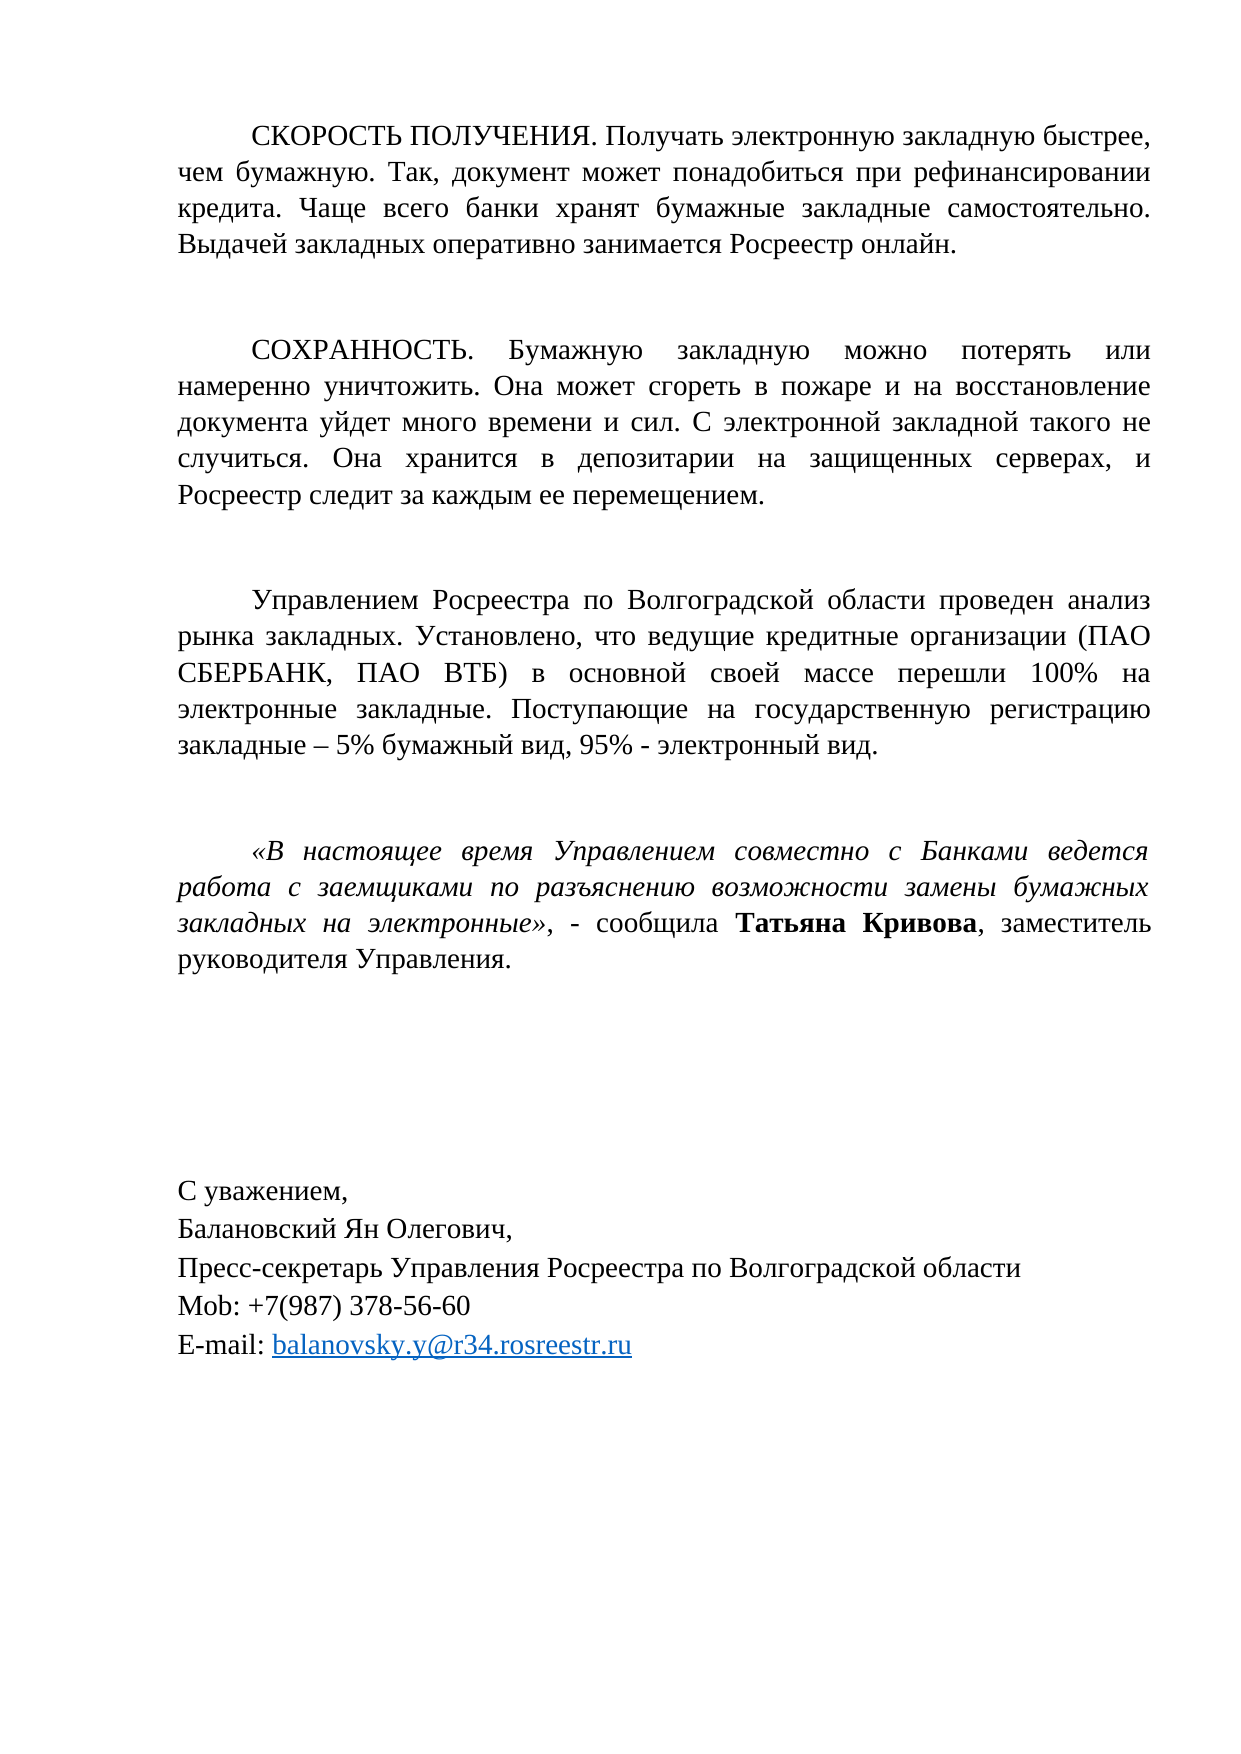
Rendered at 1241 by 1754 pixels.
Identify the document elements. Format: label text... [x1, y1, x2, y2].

text Управлением Росреестра по Волгоградской области проведен анализ рынка закладных. Установлено, что ведущие кредитные организации (ПАО СБЕРБАНК, ПАО ВТБ) в основной своей массе перешли 100% на электронные закладные. Поступающие на государственную регистрацию закладные – 5% бумажный вид, 95% - электронный вид. [177, 582, 1152, 761]
text Балановский Ян Олегович, [177, 1211, 1152, 1245]
text СОХРАННОСТЬ. Бумажную закладную можно потерять или намеренно уничтожить. Она может сгореть в пожаре и на восстановление документа уйдет много времени и сил. С электронной закладной такого не случиться. Она хранится в депозитарии на защищенных серверах, и Росреестр следит за каждым ее перемещением. [177, 332, 1152, 510]
text Пресс-секретарь Управления Росреестра по Волгоградской области [177, 1250, 1152, 1283]
text E-mail: balanovsky.y@r34.rosreestr.ru [177, 1327, 1152, 1361]
text С уважением, [177, 1173, 1152, 1206]
text Mob: +7(987) 378-56-60 [177, 1288, 1152, 1322]
text «В настоящее время Управлением совместно с Банками ведется работа с заемщиками по разъяснению возможности замены бумажных закладных на электронные», - сообщила Татьяна Кривова, заместитель руководителя Управления. [177, 833, 1152, 974]
text СКОРОСТЬ ПОЛУЧЕНИЯ. Получать электронную закладную быстрее, чем бумажную. Так, документ может понадобиться при рефинансировании кредита. Чаще всего банки хранят бумажные закладные самостоятельно. Выдачей закладных оперативно занимается Росреестр онлайн. [177, 118, 1152, 260]
